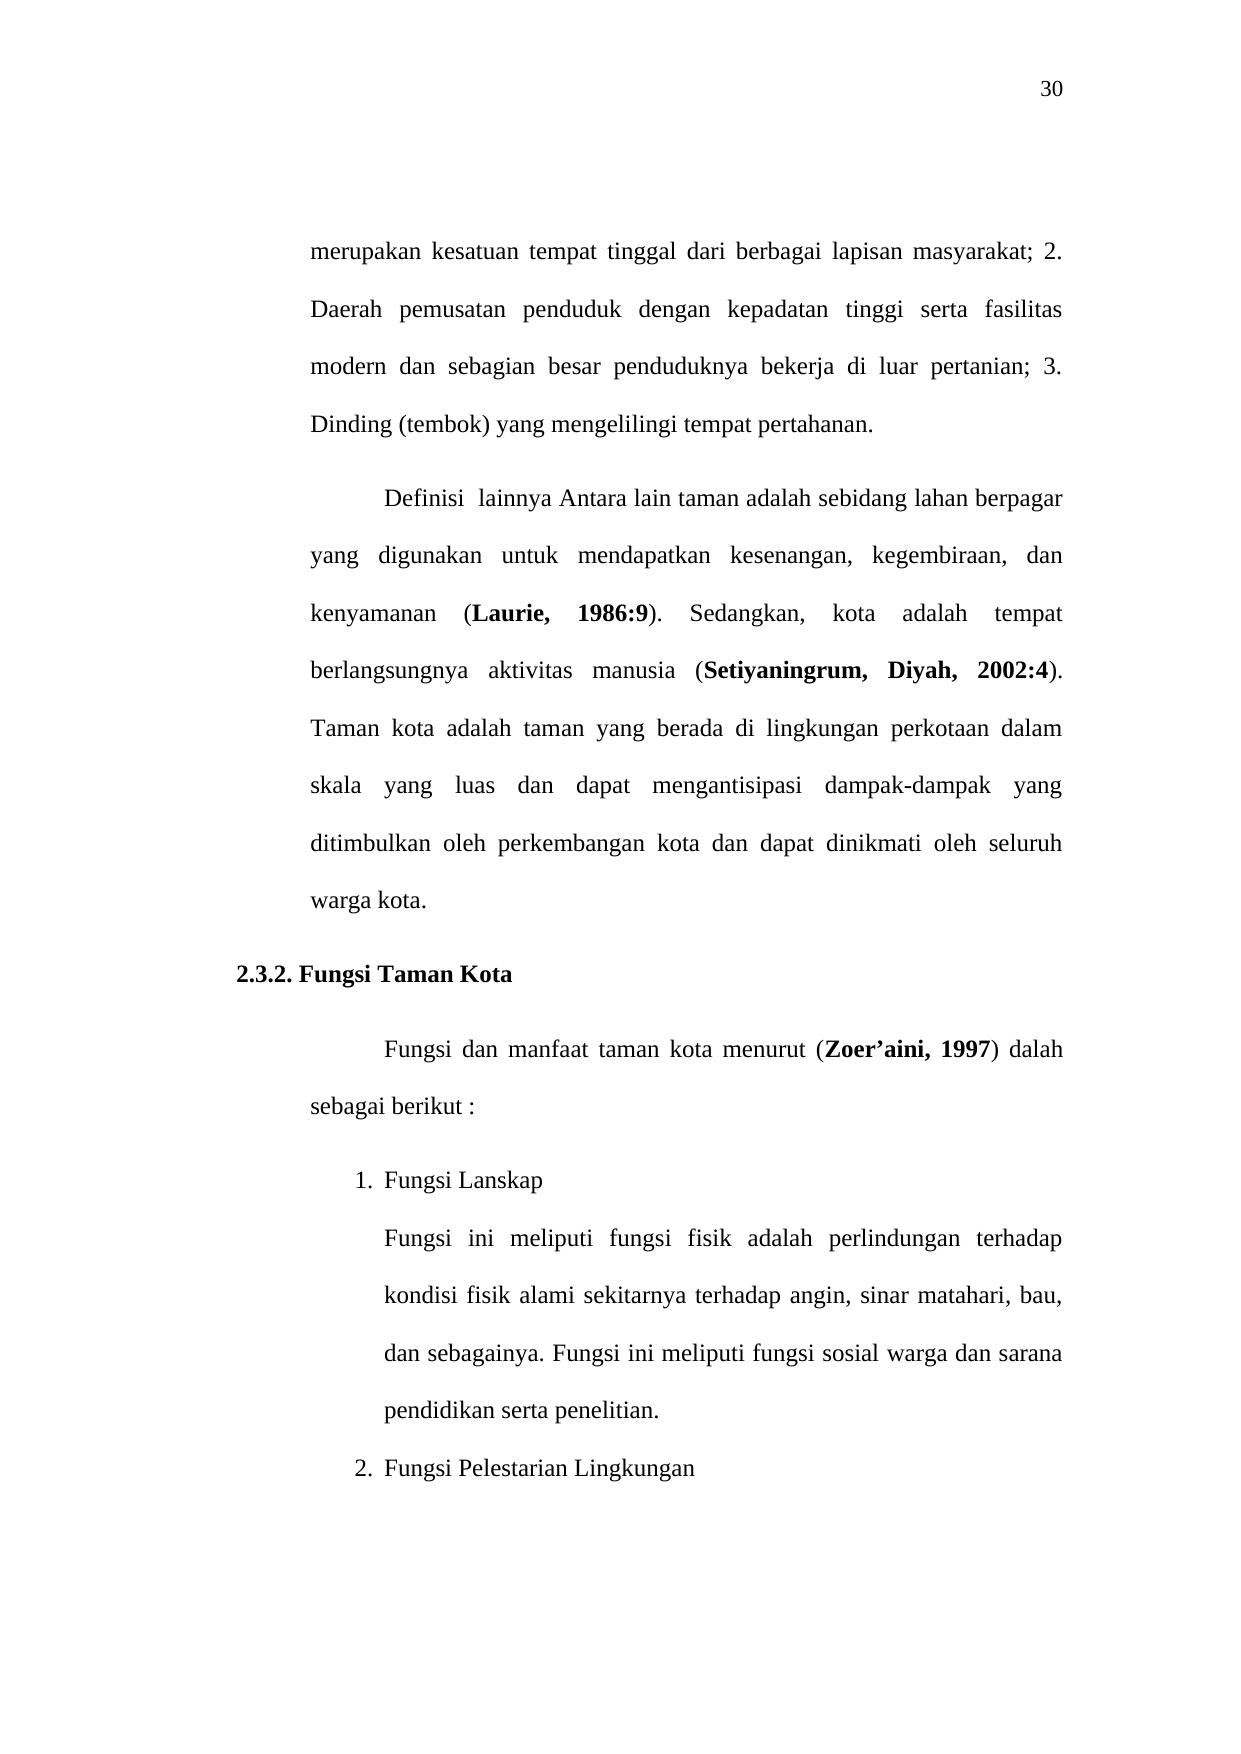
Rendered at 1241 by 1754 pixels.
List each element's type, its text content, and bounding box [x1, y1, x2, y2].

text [310, 236, 1063, 437]
text Definisi lainnya Antara lain taman adalah sebidang lahan berpagar yang digunakan untuk mendapatkan kesenangan, kegembiraan, dan kenyamanan (Laurie, 1986:9). Sedangkan, kota adalah tempat berlangsungnya aktivitas manusia (Setiyaningrum, Diyah, 2002:4). Taman kota adalah taman yang berada di lingkungan perkotaan dalam skala yang luas dan dapat mengantisipasi dampak-dampak yang ditimbulkan oleh perkembangan kota dan dapat dinikmati oleh seluruh warga kota. [310, 483, 1063, 914]
text 2.3.2. Fungsi Taman Kota [236, 959, 1063, 988]
list Fungsi ini meliputi fungsi fisik adalah perlindungan terhadap kondisi fisik alami sekitarnya terhadap angin, sinar matahari, bau, dan sebagainya. Fungsi ini meliputi fungsi sosial warga dan sarana pendidikan serta penelitian. [384, 1223, 1063, 1424]
text Fungsi dan manfaat taman kota menurut (Zoer’aini, 1997) dalah sebagai berikut : [310, 1034, 1063, 1120]
list Fungsi Pelestarian Lingkungan [354, 1453, 1063, 1482]
list Fungsi Lanskap [354, 1165, 1063, 1194]
